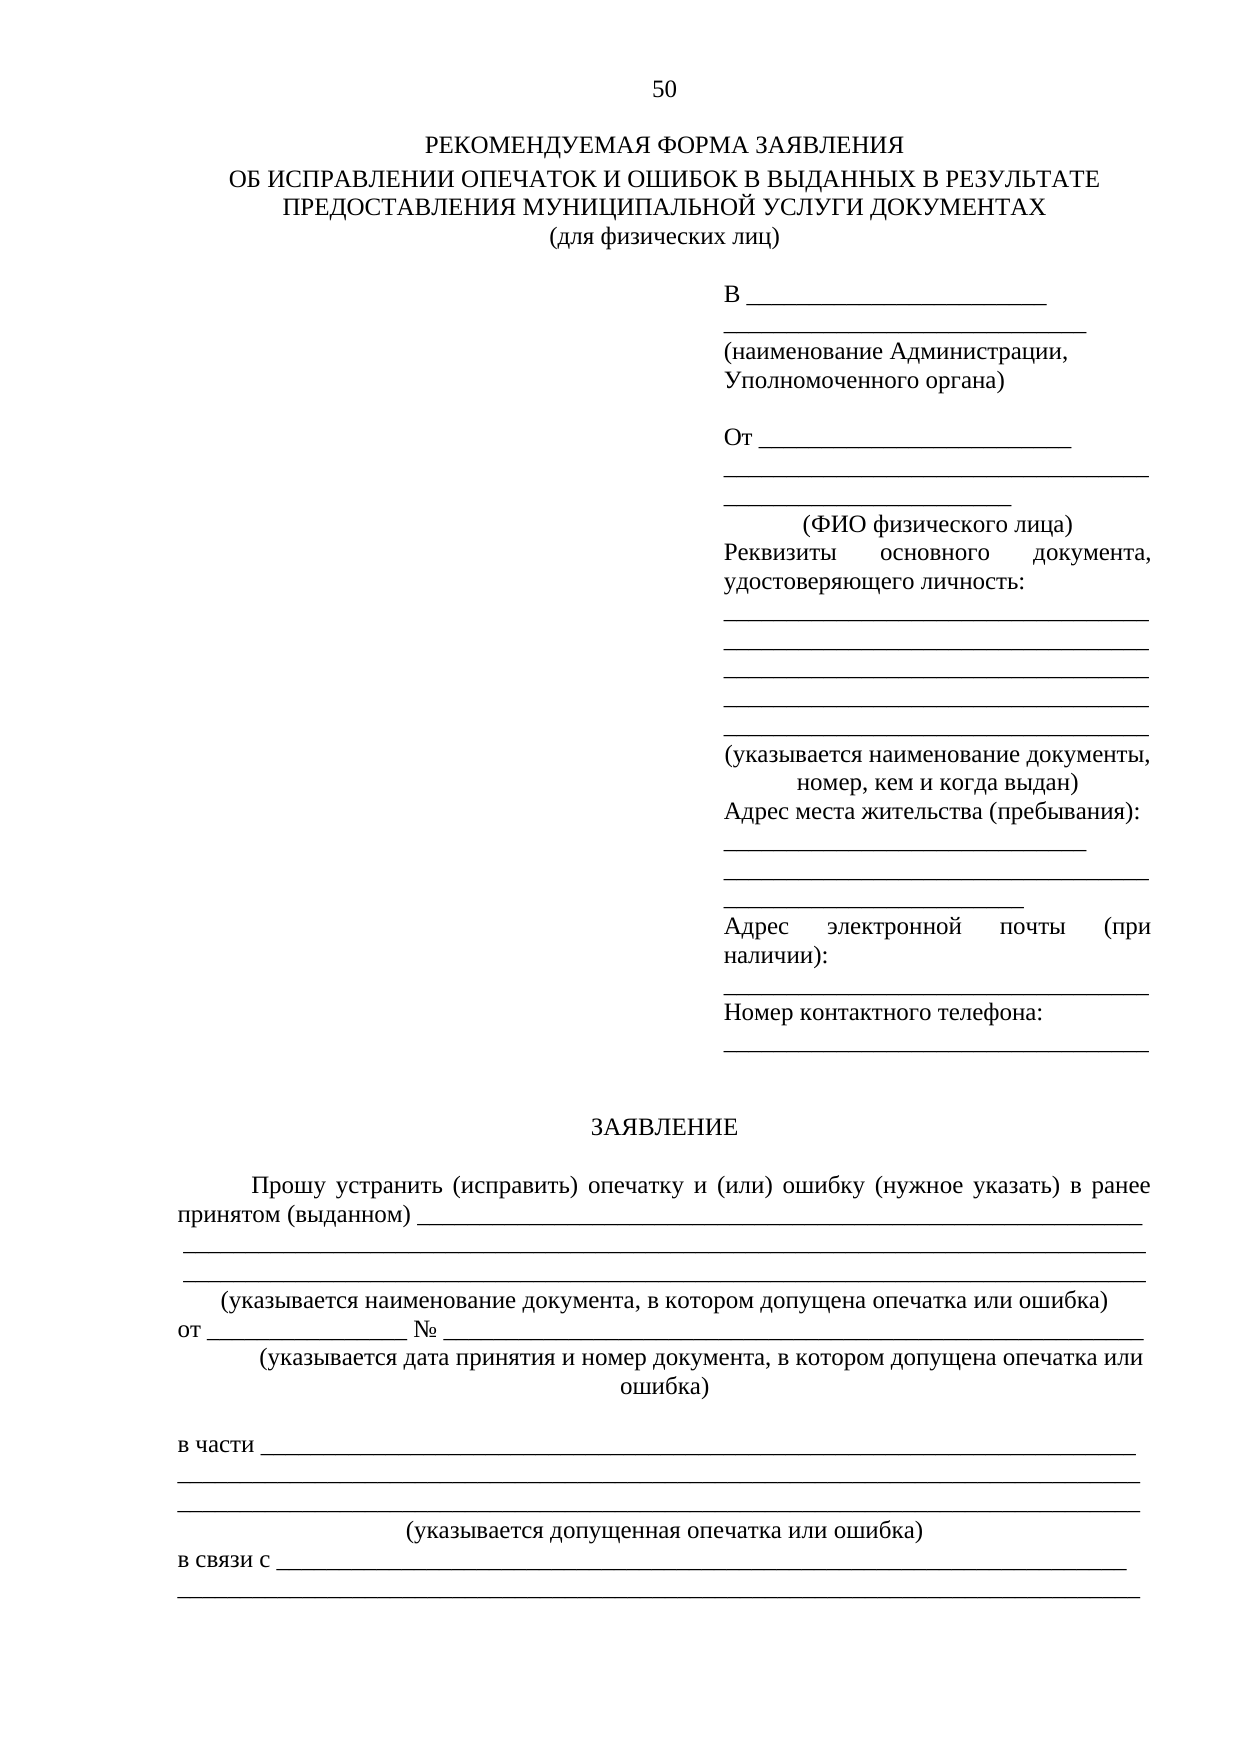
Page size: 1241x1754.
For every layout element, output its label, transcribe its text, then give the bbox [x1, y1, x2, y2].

text (наименование Администрации, Уполномоченного органа) [723, 336, 1152, 394]
text (для физических лиц) [177, 221, 1152, 250]
text В ________________________ [723, 279, 1152, 307]
text Прошу устранить (исправить) опечатку и (или) ошибку (нужное указать) в ранее принятом (выданном) __________________________________________________________ [177, 1170, 1152, 1227]
text Адрес электронной почты (при наличии): [723, 911, 1152, 969]
text Реквизиты основного документа, удостоверяющего личность: [723, 537, 1152, 595]
text ЗАЯВЛЕНИЕ [177, 1112, 1152, 1141]
text _____________________________ [723, 307, 1152, 336]
text _____________________________________________________________________________ _____________________________________________________________________________ (указывается наименование документа, в котором допущена опечатка или ошибка) [177, 1227, 1152, 1314]
text __________________________________ [723, 969, 1152, 997]
text __________________________________________________________________________________________________________________________________________________________ [177, 1457, 1152, 1515]
text __________________________________ [723, 595, 1152, 624]
text _________________________________________________________ [723, 451, 1152, 509]
text в связи с ____________________________________________________________________ [177, 1544, 1152, 1572]
text ОБ ИСПРАВЛЕНИИ ОПЕЧАТОК И ОШИБОК В ВЫДАННЫХ В РЕЗУЛЬТАТЕ ПРЕДОСТАВЛЕНИЯ МУНИЦИПАЛЬНОЙ УСЛУГИ ДОКУМЕНТАХ [177, 164, 1152, 221]
text Номер контактного телефона: [723, 997, 1152, 1026]
text (ФИО физического лица) [723, 509, 1152, 537]
text Адрес места жительства (пребывания): [723, 796, 1152, 825]
text (указывается допущенная опечатка или ошибка) [177, 1515, 1152, 1544]
text от ________________ № ________________________________________________________ [177, 1314, 1152, 1342]
text (указывается дата принятия и номер документа, в котором допущена опечатка или ошибка) [177, 1342, 1152, 1400]
text ________________________________________________________________________________________________________________________________________ [723, 624, 1152, 739]
text _____________________________________________________________________________ [177, 1572, 1152, 1601]
text _____________________________ __________________________________________________________ [723, 825, 1152, 911]
text РЕКОМЕНДУЕМАЯ ФОРМА ЗАЯВЛЕНИЯ [177, 131, 1152, 159]
text __________________________________ [723, 1026, 1152, 1055]
text (указывается наименование документы, номер, кем и когда выдан) [723, 739, 1152, 796]
text От _________________________ [723, 422, 1152, 451]
text в части ______________________________________________________________________ [177, 1429, 1152, 1457]
